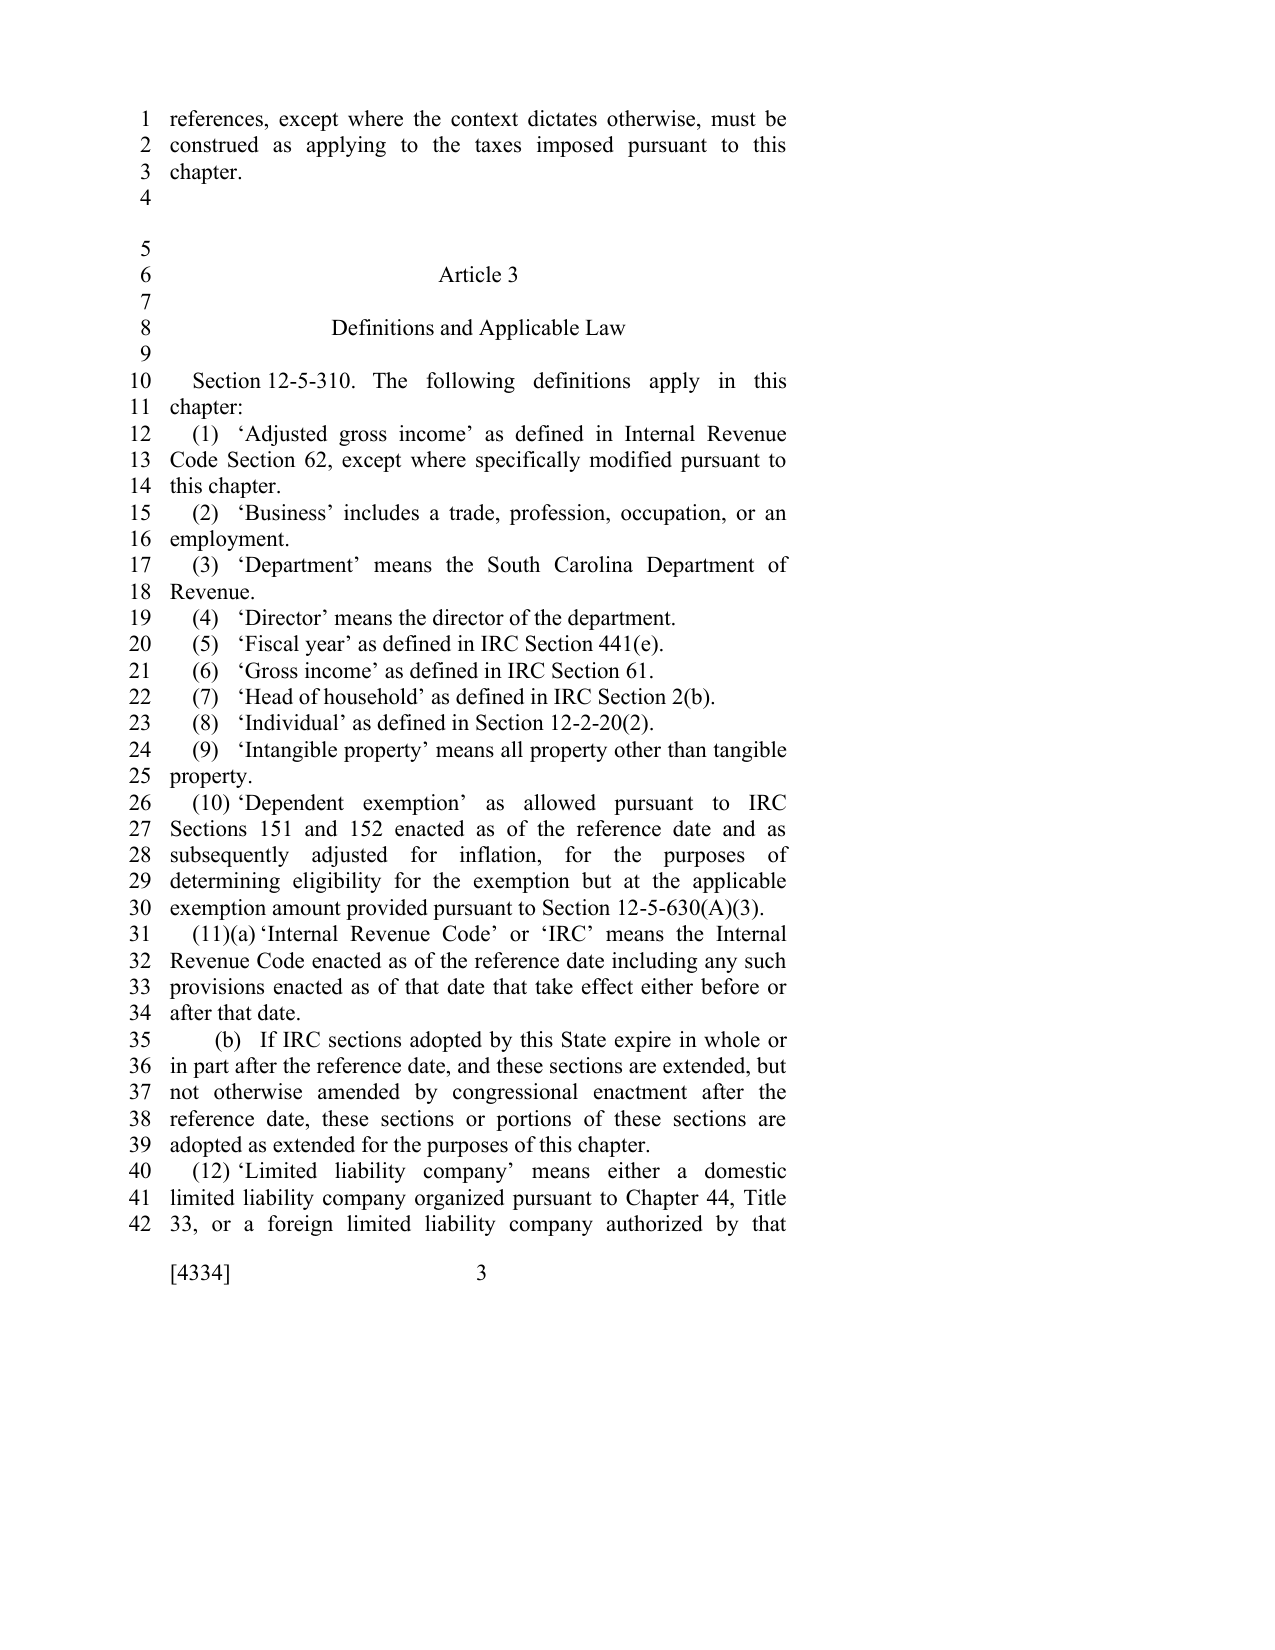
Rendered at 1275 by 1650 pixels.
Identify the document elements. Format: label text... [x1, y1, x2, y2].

text (11)(a) ‘Internal Revenue Code’ or ‘IRC’ means the Internal Revenue Code enacted as of the reference date including any such provisions enacted as of that date that take effect either before or after that date. [169, 920, 787, 1026]
text Article 3 [169, 261, 787, 288]
text (6) ‘Gross income’ as defined in IRC Section 61. [169, 657, 787, 683]
text Definitions and Applicable Law [169, 314, 787, 341]
text (1) ‘Adjusted gross income’ as defined in Internal Revenue Code Section 62, except where specifically modified pursuant to this chapter. [169, 419, 787, 499]
text (10) ‘Dependent exemption’ as allowed pursuant to IRC Sections 151 and 152 enacted as of the reference date and as subsequently adjusted for inflation, for the purposes of determining eligibility for the exemption but at the applicable exemption amount provided pursuant to Section 12-5-630(A)(3). [169, 788, 787, 920]
text (b) If IRC sections adopted by this State expire in whole or in part after the reference date, and these sections are extended, but not otherwise amended by congressional enactment after the reference date, these sections or portions of these sections are adopted as extended for the purposes of this chapter. [169, 1026, 787, 1157]
text (5) ‘Fiscal year’ as defined in IRC Section 441(e). [169, 630, 787, 657]
text Section 12-5-310. The following definitions apply in this chapter: [169, 367, 787, 419]
text (8) ‘Individual’ as defined in Section 12-2-20(2). [169, 709, 787, 736]
text (9) ‘Intangible property’ means all property other than tangible property. [169, 736, 787, 788]
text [169, 105, 787, 184]
text (4) ‘Director’ means the director of the department. [169, 604, 787, 630]
text (7) ‘Head of household’ as defined in IRC Section 2(b). [169, 683, 787, 709]
text (3) ‘Department’ means the South Carolina Department of Revenue. [169, 551, 787, 604]
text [169, 1157, 787, 1237]
text (2) ‘Business’ includes a trade, profession, occupation, or an employment. [169, 499, 787, 551]
